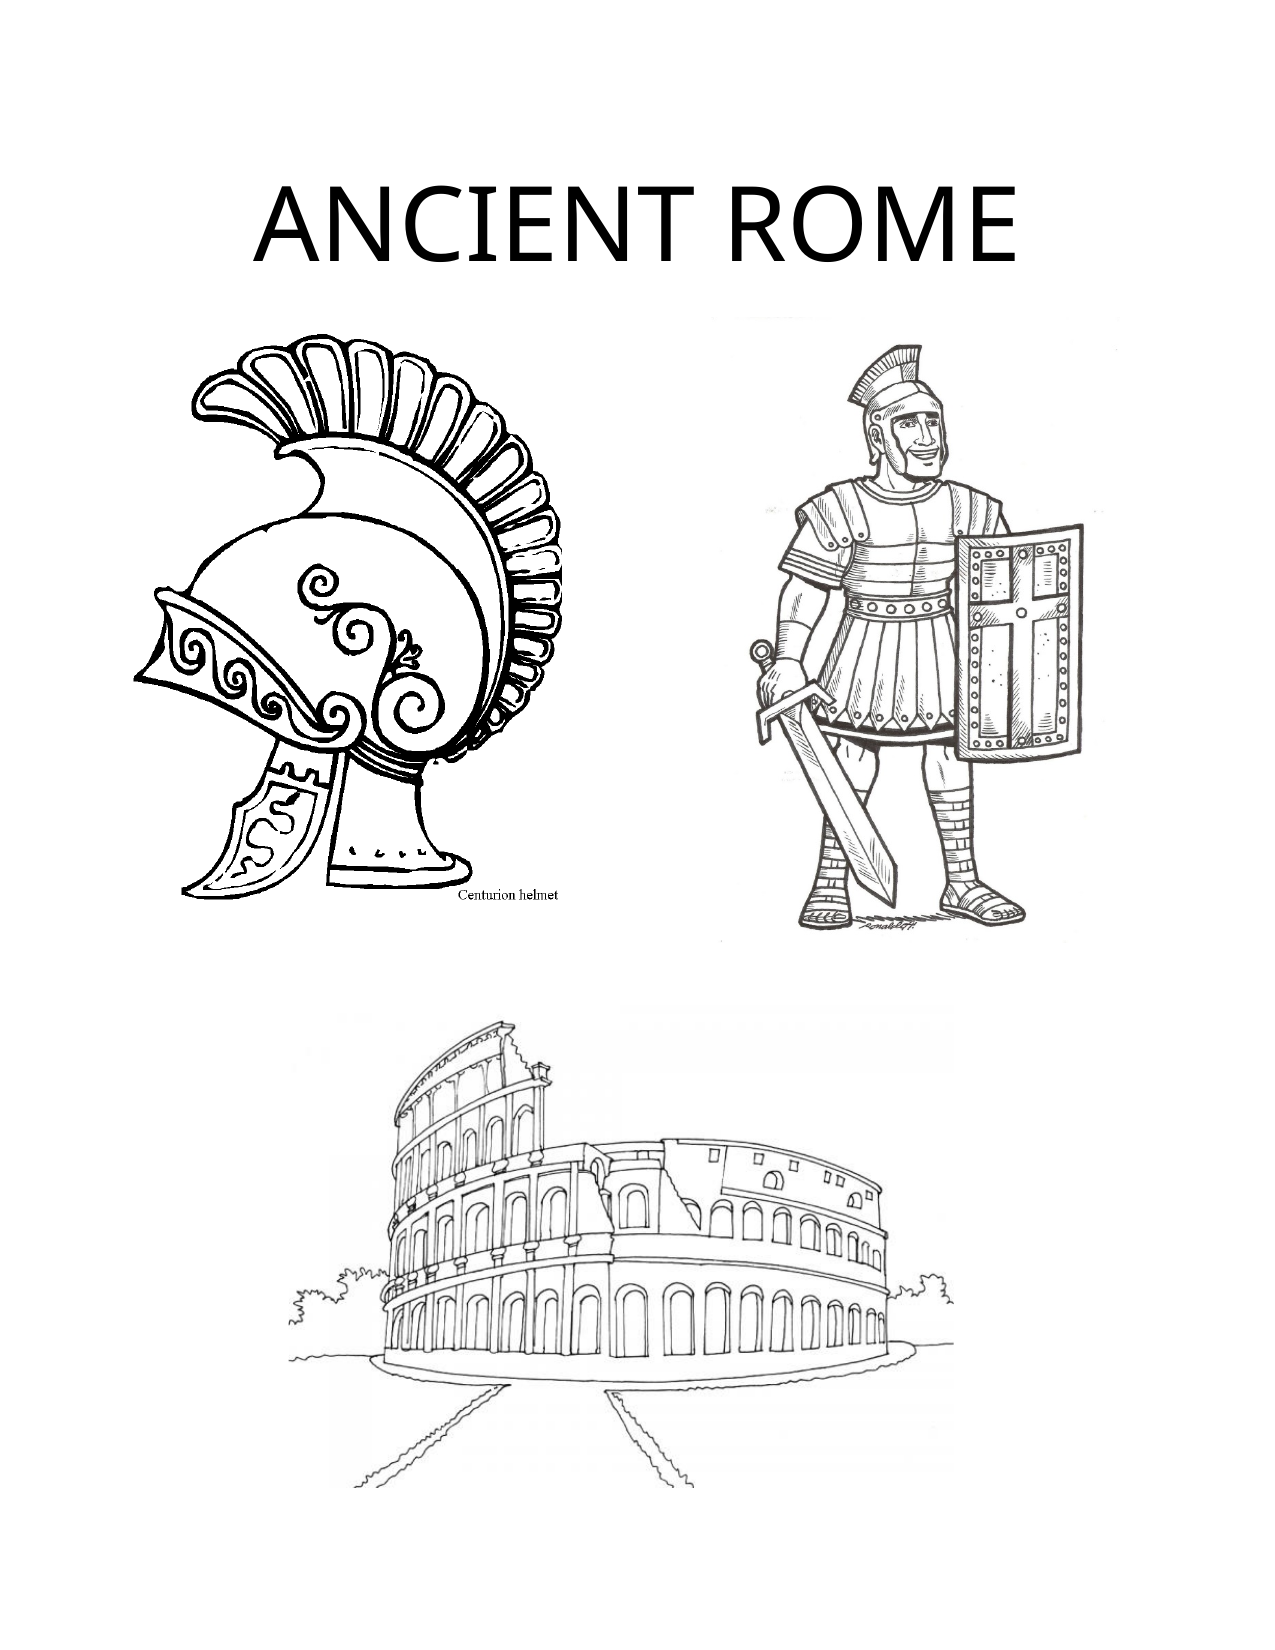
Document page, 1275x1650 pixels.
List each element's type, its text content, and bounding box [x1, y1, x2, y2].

picture [132, 331, 562, 905]
text ANCIENT ROME [150, 150, 1125, 292]
picture [288, 989, 954, 1488]
picture [711, 317, 1120, 943]
